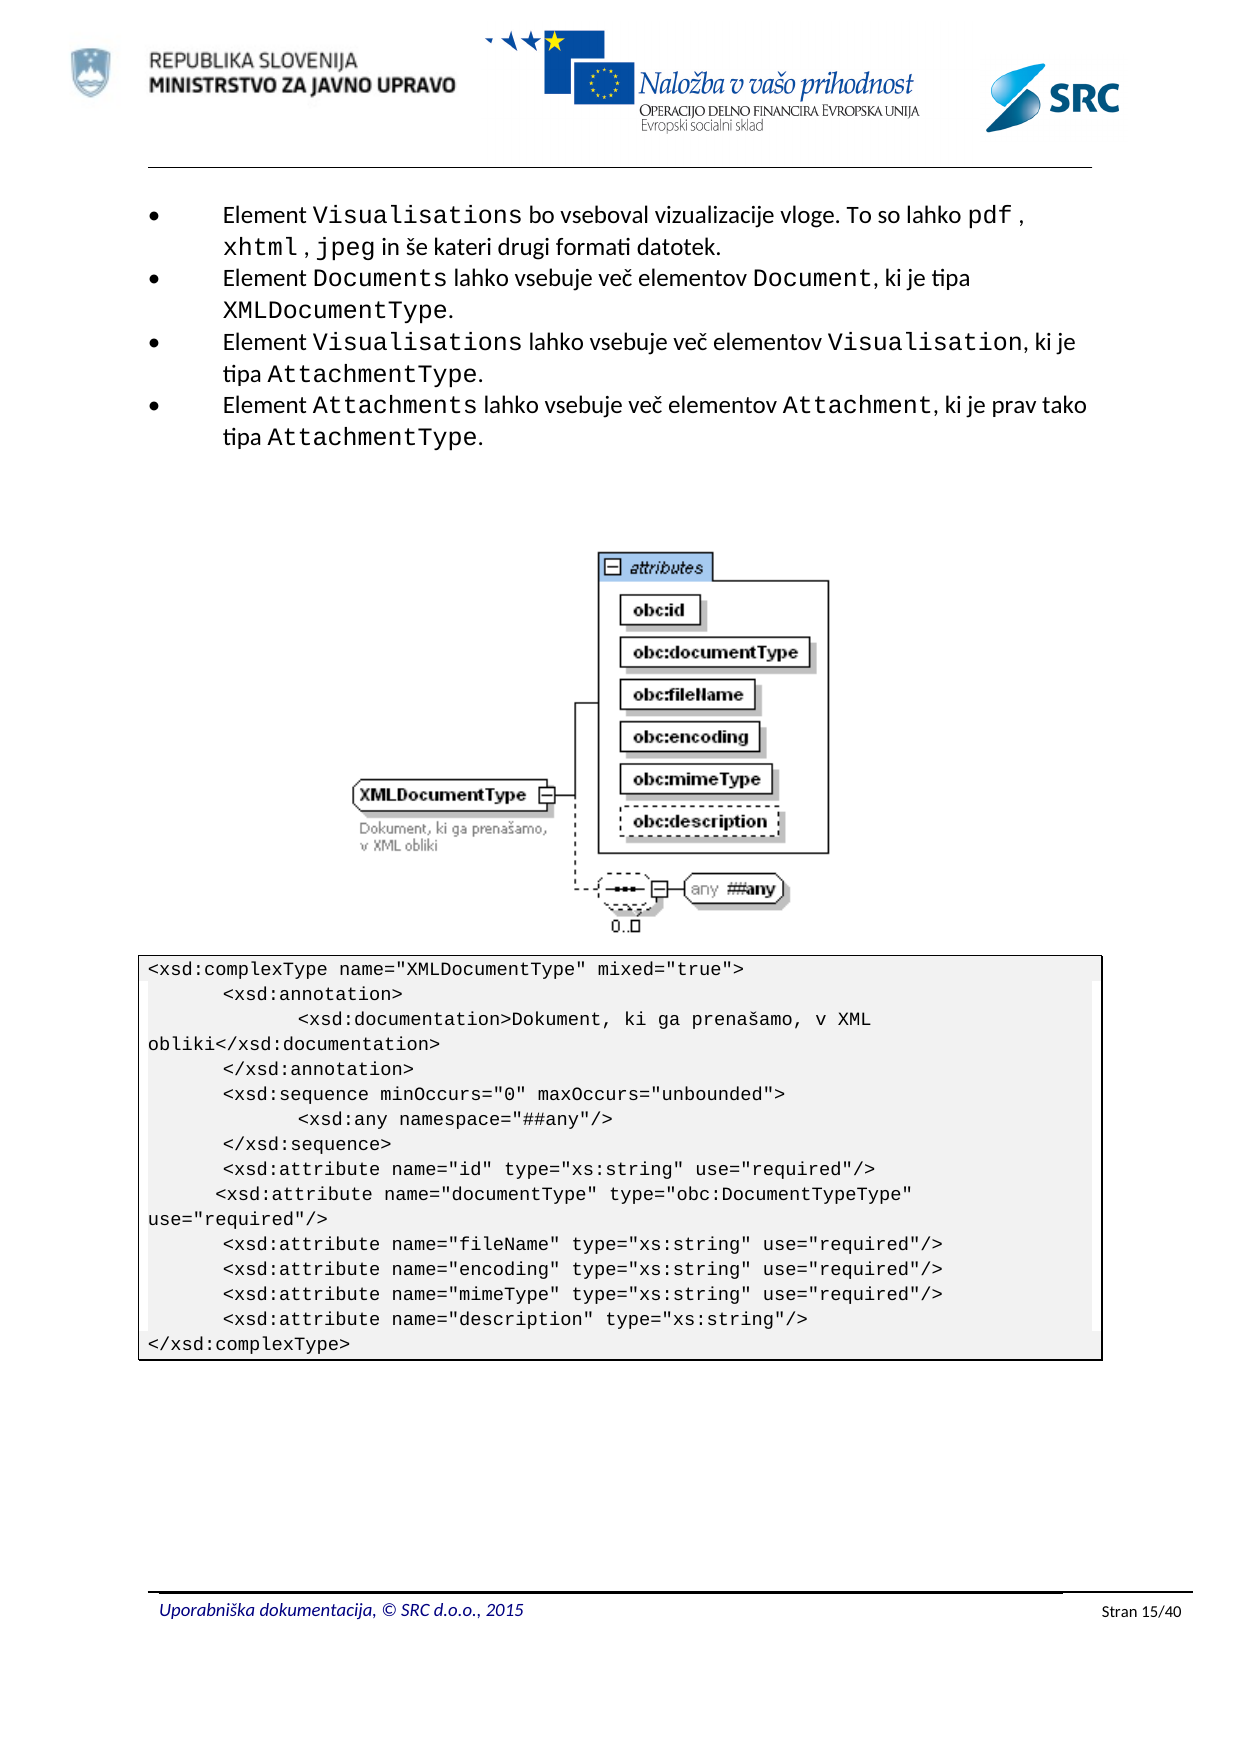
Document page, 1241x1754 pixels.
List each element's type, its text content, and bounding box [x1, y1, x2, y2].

text Element Visualisations bo vseboval vizualizacije vloge. To so lahko pdf , xhtml , jpeg in še kateri drugi formati datotek. [148, 199, 1092, 263]
text <xsd:documentation>Dokument, ki ga prenašamo, v XML obliki</xsd:documentation> [148, 1006, 1092, 1056]
text Element Attachments lahko vsebuje več elementov Attachment, ki je prav tako tipa AttachmentType. [148, 390, 1092, 453]
text <xsd:attribute name="mimeType" type="xs:string" use="required"/> [148, 1281, 1092, 1306]
picture [480, 21, 1129, 167]
text <xsd:attribute name="fileName" type="xs:string" use="required"/> [148, 1231, 1092, 1256]
text <xsd:attribute name="encoding" type="xs:string" use="required"/> [148, 1256, 1092, 1281]
text <xsd:annotation> [148, 981, 1092, 1006]
text Element Documents lahko vsebuje več elementov Document, ki je tipa XMLDocumentType. [148, 263, 1092, 326]
text <xsd:attribute name="id" type="xs:string" use="required"/> [148, 1156, 1092, 1181]
text </xsd:sequence> [148, 1131, 1092, 1156]
text <xsd:any namespace="##any"/> [148, 1106, 1092, 1131]
text </xsd:complexType> [139, 1330, 1101, 1359]
text <xsd:attribute name="documentType" type="obc:DocumentTypeType" use="required"/> [148, 1181, 1092, 1231]
text <xsd:complexType name="XMLDocumentType" mixed="true"> [139, 956, 1101, 981]
text Element Visualisations lahko vsebuje več elementov Visualisation, ki je tipa AttachmentType. [148, 326, 1092, 390]
text <xsd:sequence minOccurs="0" maxOccurs="unbounded"> [148, 1081, 1092, 1106]
picture [348, 535, 892, 955]
text </xsd:annotation> [148, 1056, 1092, 1081]
picture [48, 26, 477, 126]
text <xsd:attribute name="description" type="xs:string"/> [148, 1306, 1092, 1330]
